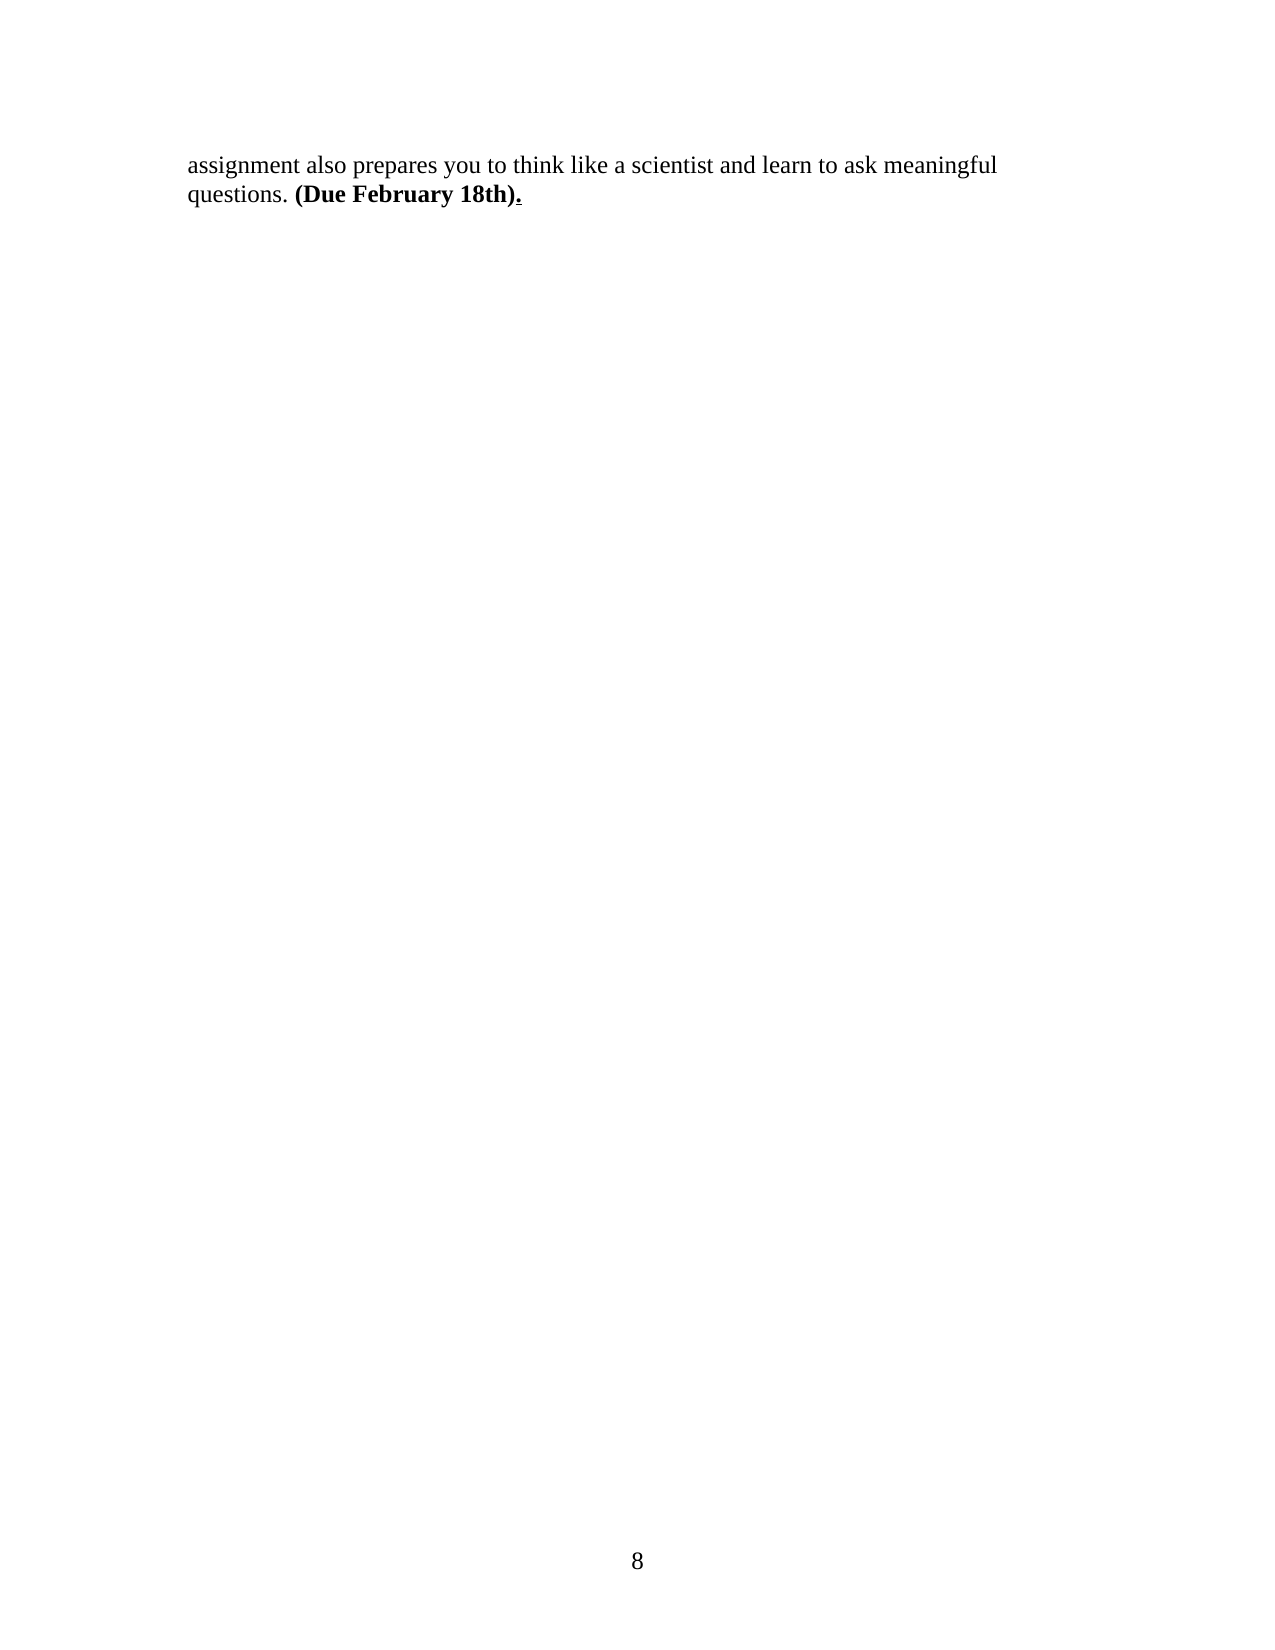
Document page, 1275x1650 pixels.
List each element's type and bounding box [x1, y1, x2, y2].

text [187, 150, 1087, 207]
